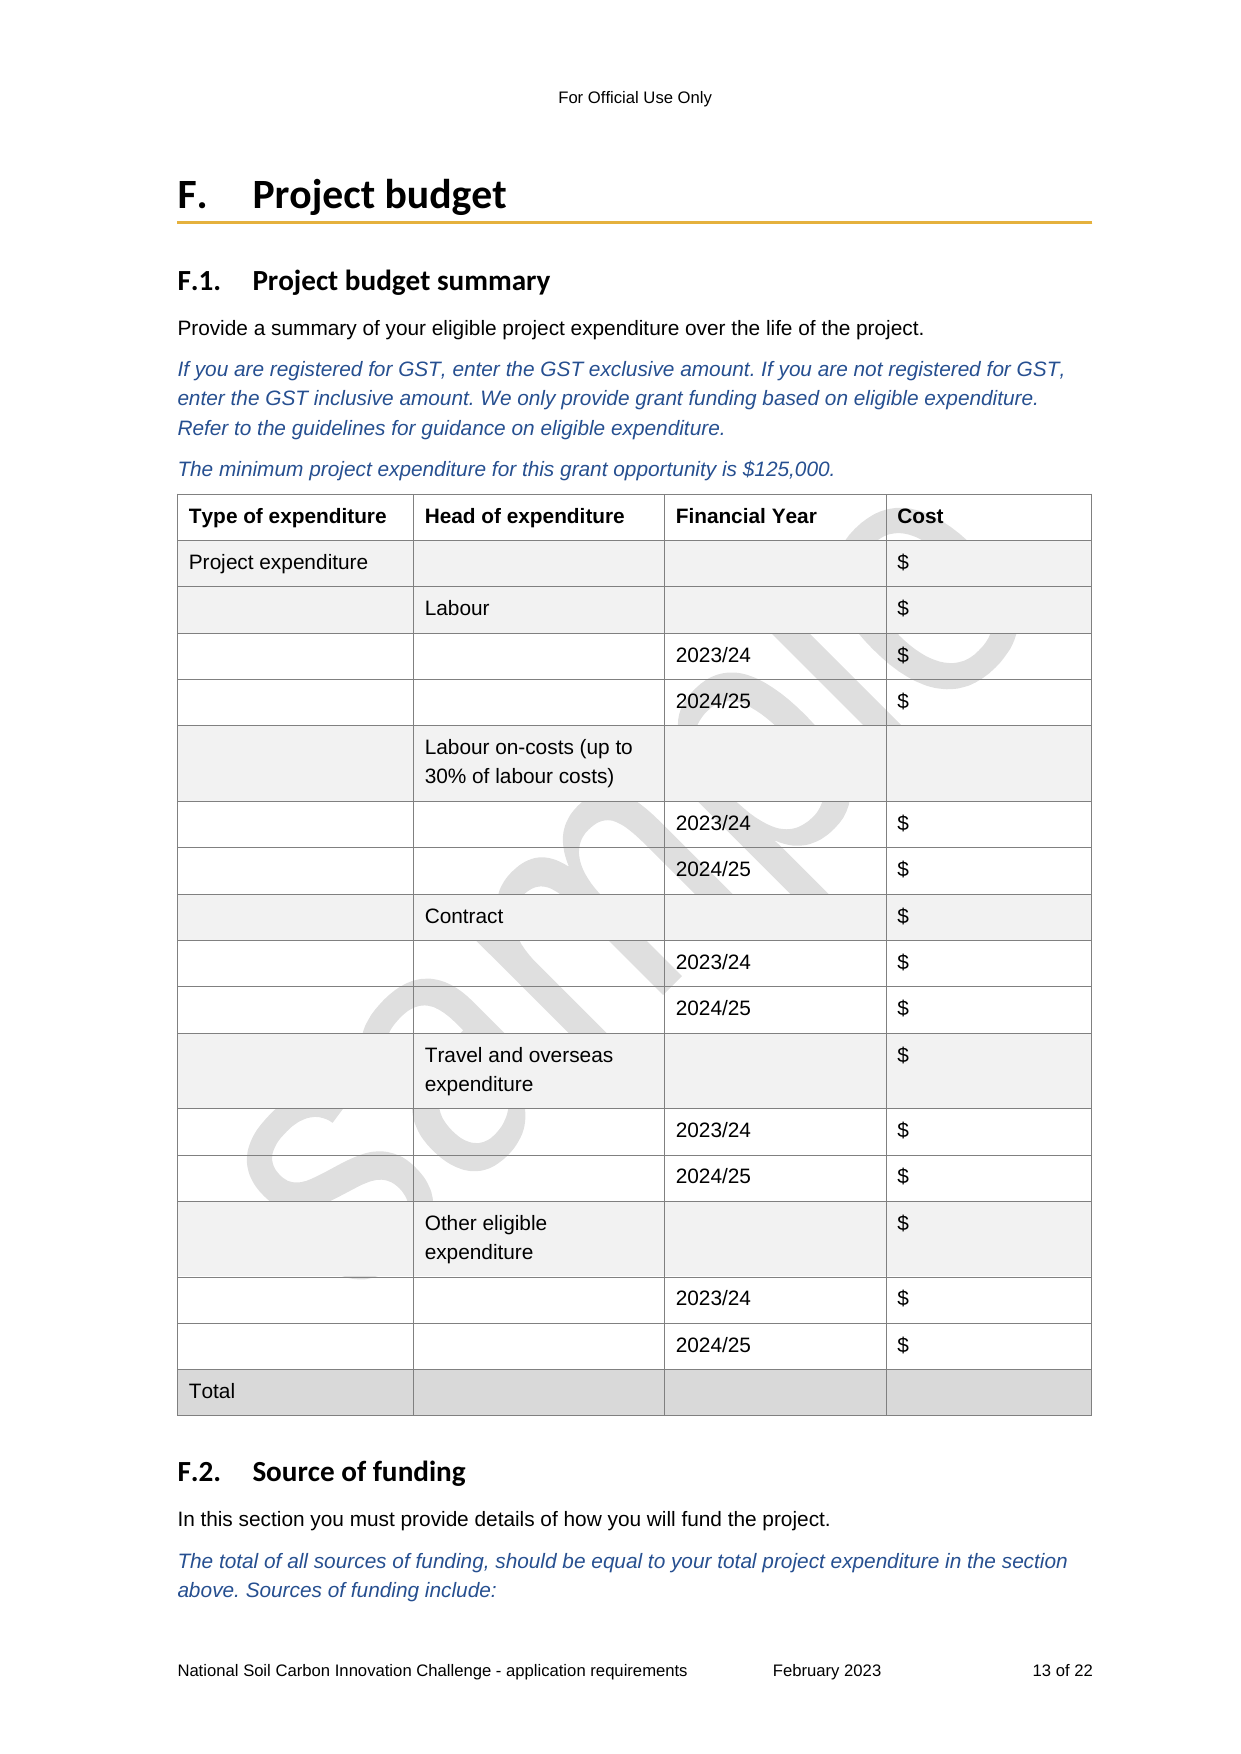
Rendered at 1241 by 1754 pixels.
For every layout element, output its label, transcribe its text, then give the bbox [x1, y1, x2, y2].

table_cell $ [887, 941, 1091, 986]
table_cell [178, 848, 413, 893]
table_cell 2023/24 [665, 1278, 886, 1323]
table_cell [414, 1370, 664, 1415]
table_cell [178, 941, 413, 986]
table_cell 2023/24 [665, 634, 886, 679]
table_cell [414, 541, 664, 586]
subtitle Project budget [177, 168, 1092, 221]
table_cell [665, 1370, 886, 1415]
table_cell [414, 634, 664, 679]
table_cell Contract [414, 895, 664, 940]
table_cell [414, 1109, 664, 1154]
table_cell 2024/25 [665, 1156, 886, 1201]
table_cell $ [887, 541, 1091, 586]
table_cell [178, 987, 413, 1033]
text Provide a summary of your eligible project expenditure over the life of the project. [177, 310, 1092, 339]
table_cell [665, 726, 886, 801]
table_cell $ [887, 680, 1091, 725]
table_cell [665, 895, 886, 940]
table_cell [178, 726, 413, 801]
text If you are registered for GST, enter the GST exclusive amount. If you are not registered for GST, enter the GST inclusive amount. We only provide grant funding based on eligible expenditure. Refer to the guidelines for guidance on eligible expenditure. [177, 352, 1092, 439]
table_cell [414, 802, 664, 847]
table_header Financial Year [665, 495, 886, 540]
table_cell [178, 895, 413, 940]
table_header Head of expenditure [414, 495, 664, 540]
table_cell 2024/25 [665, 848, 886, 893]
table_cell $ [887, 1156, 1091, 1201]
table_header Cost [887, 495, 1091, 540]
table_cell Project expenditure [178, 541, 413, 586]
table_cell 2024/25 [665, 1324, 886, 1369]
table_cell 2024/25 [665, 680, 886, 725]
table_cell 2023/24 [665, 802, 886, 847]
table_cell $ [887, 1109, 1091, 1154]
table_cell [178, 802, 413, 847]
table_cell [414, 1278, 664, 1323]
subtitle Project budget summary [177, 262, 1092, 298]
table_cell Labour on-costs (up to 30% of labour costs) [414, 726, 664, 801]
table_cell $ [887, 1278, 1091, 1323]
text In this section you must provide details of how you will fund the project. [177, 1502, 1092, 1531]
table_cell [665, 1202, 886, 1276]
table_cell [178, 587, 413, 633]
table_cell Other eligible expenditure [414, 1202, 664, 1276]
table_cell [665, 1034, 886, 1108]
table_cell [887, 726, 1091, 801]
table_cell [414, 1156, 664, 1201]
text The minimum project expenditure for this grant opportunity is $125,000. [177, 452, 1092, 481]
table_cell [178, 1034, 413, 1108]
table_cell Total [178, 1370, 413, 1415]
table_cell [178, 1324, 413, 1369]
table_cell [178, 1109, 413, 1154]
table_cell [178, 680, 413, 725]
subtitle Source of funding [177, 1453, 1092, 1489]
table_cell [414, 848, 664, 893]
table_cell [178, 1278, 413, 1323]
table_cell 2023/24 [665, 1109, 886, 1154]
table_cell $ [887, 895, 1091, 940]
table_cell [178, 1202, 413, 1276]
table_cell $ [887, 587, 1091, 633]
table_header Type of expenditure [178, 495, 413, 540]
table_cell [414, 941, 664, 986]
table_cell $ [887, 1202, 1091, 1276]
table_cell 2023/24 [665, 941, 886, 986]
table_cell [665, 541, 886, 586]
table_cell Travel and overseas expenditure [414, 1034, 664, 1108]
table_cell Labour [414, 587, 664, 633]
table_cell $ [887, 848, 1091, 893]
table_cell $ [887, 1034, 1091, 1108]
table_cell 2024/25 [665, 987, 886, 1033]
text The total of all sources of funding, should be equal to your total project expenditure in the section above. Sources of funding include: [177, 1543, 1092, 1602]
table_cell $ [887, 1324, 1091, 1369]
table_cell [665, 587, 886, 633]
table_cell [414, 987, 664, 1033]
table_cell [887, 1370, 1091, 1415]
table_cell $ [887, 634, 1091, 679]
table_cell [178, 634, 413, 679]
table_cell [414, 680, 664, 725]
table_cell [178, 1156, 413, 1201]
table_cell [414, 1324, 664, 1369]
table_cell $ [887, 802, 1091, 847]
table_cell $ [887, 987, 1091, 1033]
